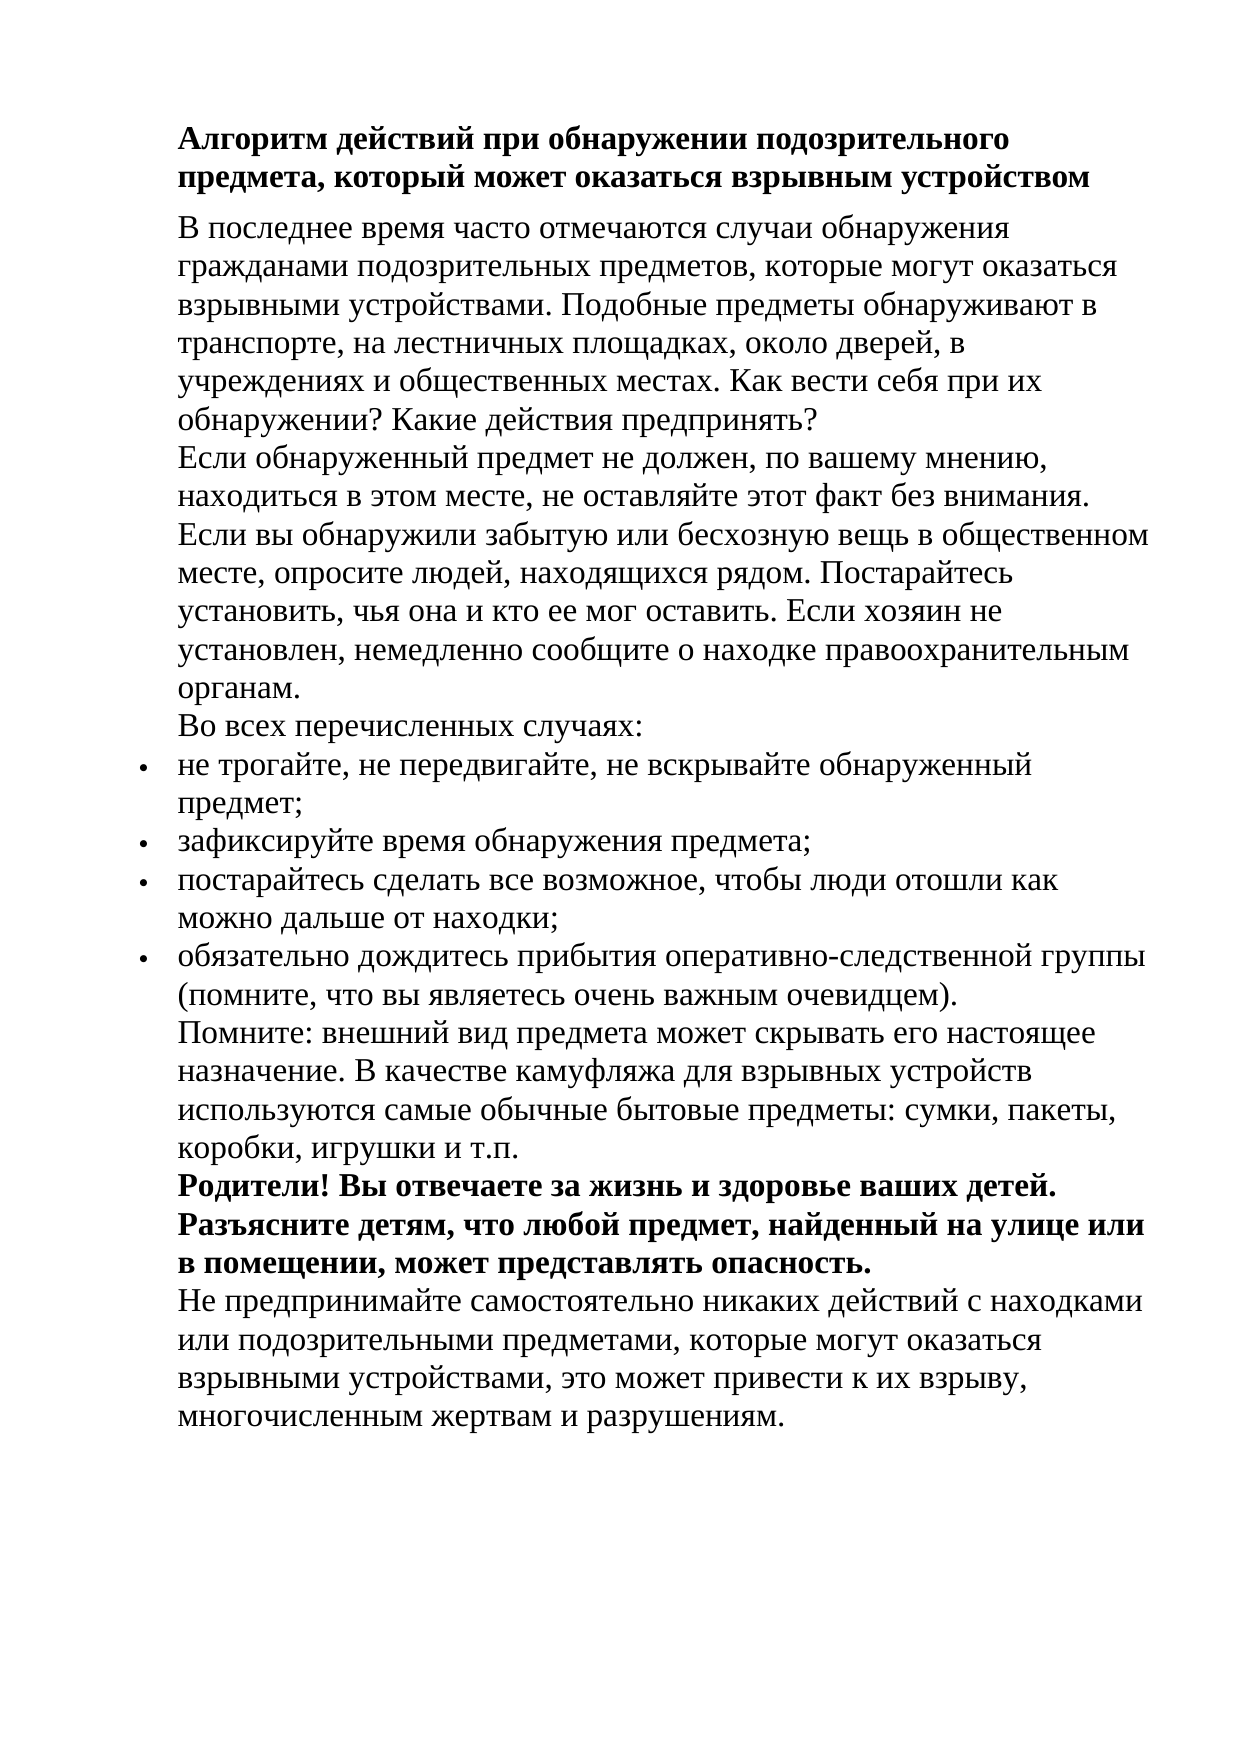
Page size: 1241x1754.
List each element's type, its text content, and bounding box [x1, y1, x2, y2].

list не трогайте, не передвигайте, не вскрывайте обнаруженный предмет; [140, 744, 1152, 821]
text Во всех перечисленных случаях: [177, 706, 1152, 744]
text В последнее время часто отмечаются случаи обнаружения гражданами подозрительных предметов, которые могут оказаться взрывными устройствами. Подобные предметы обнаруживают в транспорте, на лестничных площадках, около дверей, в учреждениях и общественных местах. Как вести себя при их обнаружении? Какие действия предпринять? [177, 207, 1152, 437]
list обязательно дождитесь прибытия оперативно-следственной группы (помните, что вы являетесь очень важным очевидцем). [140, 936, 1152, 1012]
text Помните: внешний вид предмета может скрывать его настоящее назначение. В качестве камуфляжа для взрывных устройств используются самые обычные бытовые предметы: сумки, пакеты, коробки, игрушки и т.п. [177, 1012, 1152, 1166]
text Если вы обнаружили забытую или бесхозную вещь в общественном месте, опросите людей, находящихся рядом. Постарайтесь установить, чья она и кто ее мог оставить. Если хозяин не установлен, немедленно сообщите о находке правоохранительным органам. [177, 514, 1152, 706]
text Алгоритм действий при обнаружении подозрительного предмета, который может оказаться взрывным устройством [177, 118, 1152, 195]
text Не предпринимайте самостоятельно никаких действий с находками или подозрительными предметами, которые могут оказаться взрывными устройствами, это может привести к их взрыву, многочисленным жертвам и разрушениям. [177, 1281, 1152, 1434]
list постарайтесь сделать все возможное, чтобы люди отошли как можно дальше от находки; [140, 859, 1152, 936]
list зафиксируйте время обнаружения предмета; [140, 821, 1152, 859]
text Родители! Вы отвечаете за жизнь и здоровье ваших детей. Разъясните детям, что любой предмет, найденный на улице или в помещении, может представлять опасность. [177, 1166, 1152, 1281]
text Если обнаруженный предмет не должен, по вашему мнению, находиться в этом месте, не оставляйте этот факт без внимания. [177, 437, 1152, 514]
